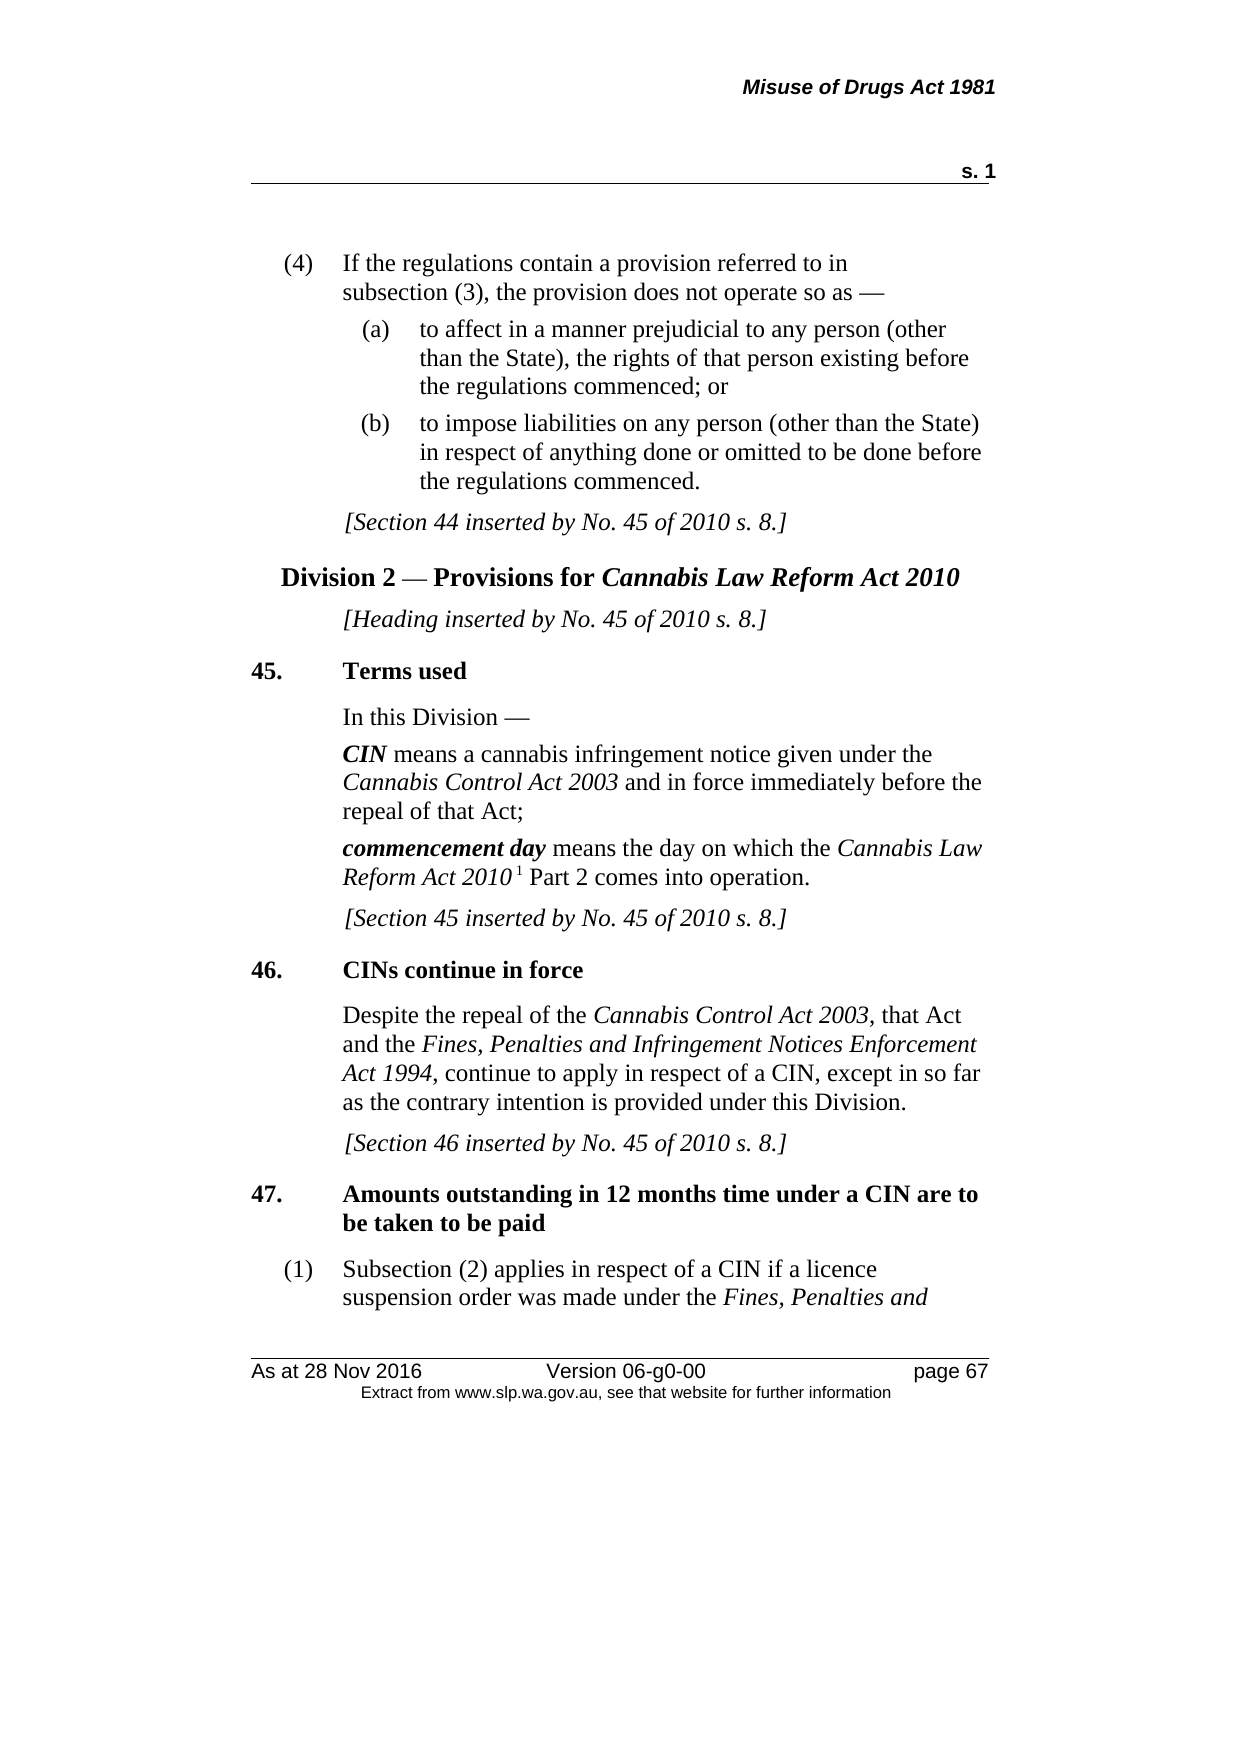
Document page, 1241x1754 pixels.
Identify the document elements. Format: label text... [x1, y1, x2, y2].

text (a) to affect in a manner prejudicial to any person (other than the State), the rights of that person existing before the regulations commenced; or [251, 314, 989, 400]
text [Section 46 inserted by No. 45 of 2010 s. 8.] [251, 1128, 989, 1157]
text In this Division — [251, 702, 989, 730]
subtitle 45. Terms used [251, 656, 989, 685]
subtitle 46. CINs continue in force [251, 955, 989, 984]
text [251, 1254, 989, 1311]
subtitle [Heading inserted by No. 45 of 2010 s. 8.] [251, 604, 989, 633]
text (b) to impose liabilities on any person (other than the State) in respect of anything done or omitted to be done before the regulations commenced. [251, 408, 989, 495]
subtitle Division 2 — Provisions for Cannabis Law Reform Act 2010 [251, 561, 989, 592]
text CIN means a cannabis infringement notice given under the Cannabis Control Act 2003 and in force immediately before the repeal of that Act; [251, 739, 989, 825]
text [Section 44 inserted by No. 45 of 2010 s. 8.] [251, 507, 989, 536]
text Despite the repeal of the Cannabis Control Act 2003, that Act and the Fines, Penalties and Infringement Notices Enforcement Act 1994, continue to apply in respect of a CIN, except in so far as the contrary intention is provided under this Division. [251, 1000, 989, 1115]
subtitle 47. Amounts outstanding in 12 months time under a CIN are to be taken to be paid [251, 1179, 989, 1237]
text commencement day means the day on which the Cannabis Law Reform Act 2010 1 Part 2 comes into operation. [251, 833, 989, 891]
text [Section 45 inserted by No. 45 of 2010 s. 8.] [251, 903, 989, 932]
text (4) If the regulations contain a provision referred to in subsection (3), the provision does not operate so as — [251, 248, 989, 306]
